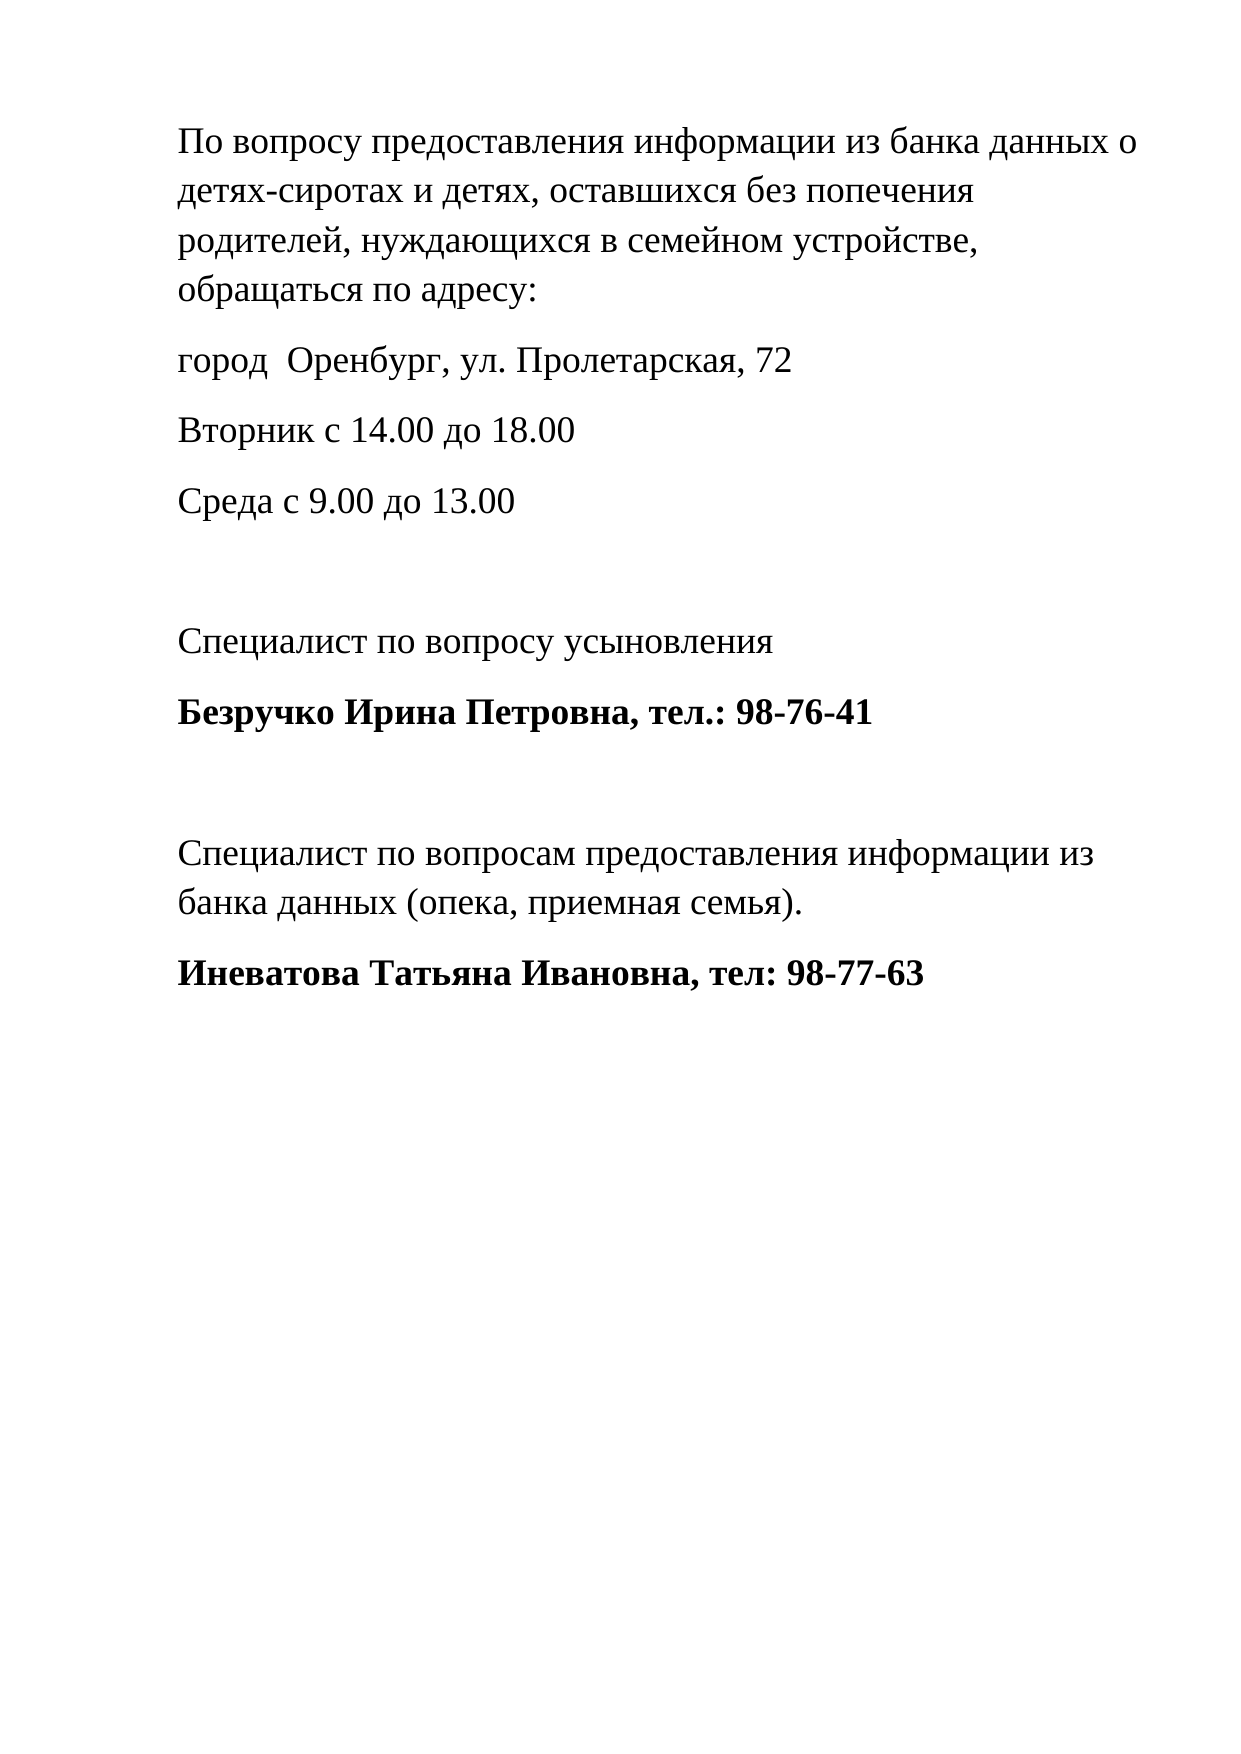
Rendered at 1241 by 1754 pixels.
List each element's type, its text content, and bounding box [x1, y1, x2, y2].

text По вопросу предоставления информации из банка данных о детях-сиротах и детях, оставшихся без попечения родителей, нуждающихся в семейном устройстве, обращаться по адресу: [177, 118, 1152, 310]
text Специалист по вопросу усыновления [177, 619, 1152, 662]
text Иневатова Татьяна Ивановна, тел: 98-77-63 [177, 950, 1152, 993]
text Среда с 9.00 до 13.00 [177, 478, 1152, 521]
text Вторник с 14.00 до 18.00 [177, 408, 1152, 451]
text Безручко Ирина Петровна, тел.: 98-76-41 [177, 689, 1152, 732]
text Специалист по вопросам предоставления информации из банка данных (опека, приемная семья). [177, 830, 1152, 923]
text город Оренбург, ул. Пролетарская, 72 [177, 337, 1152, 380]
